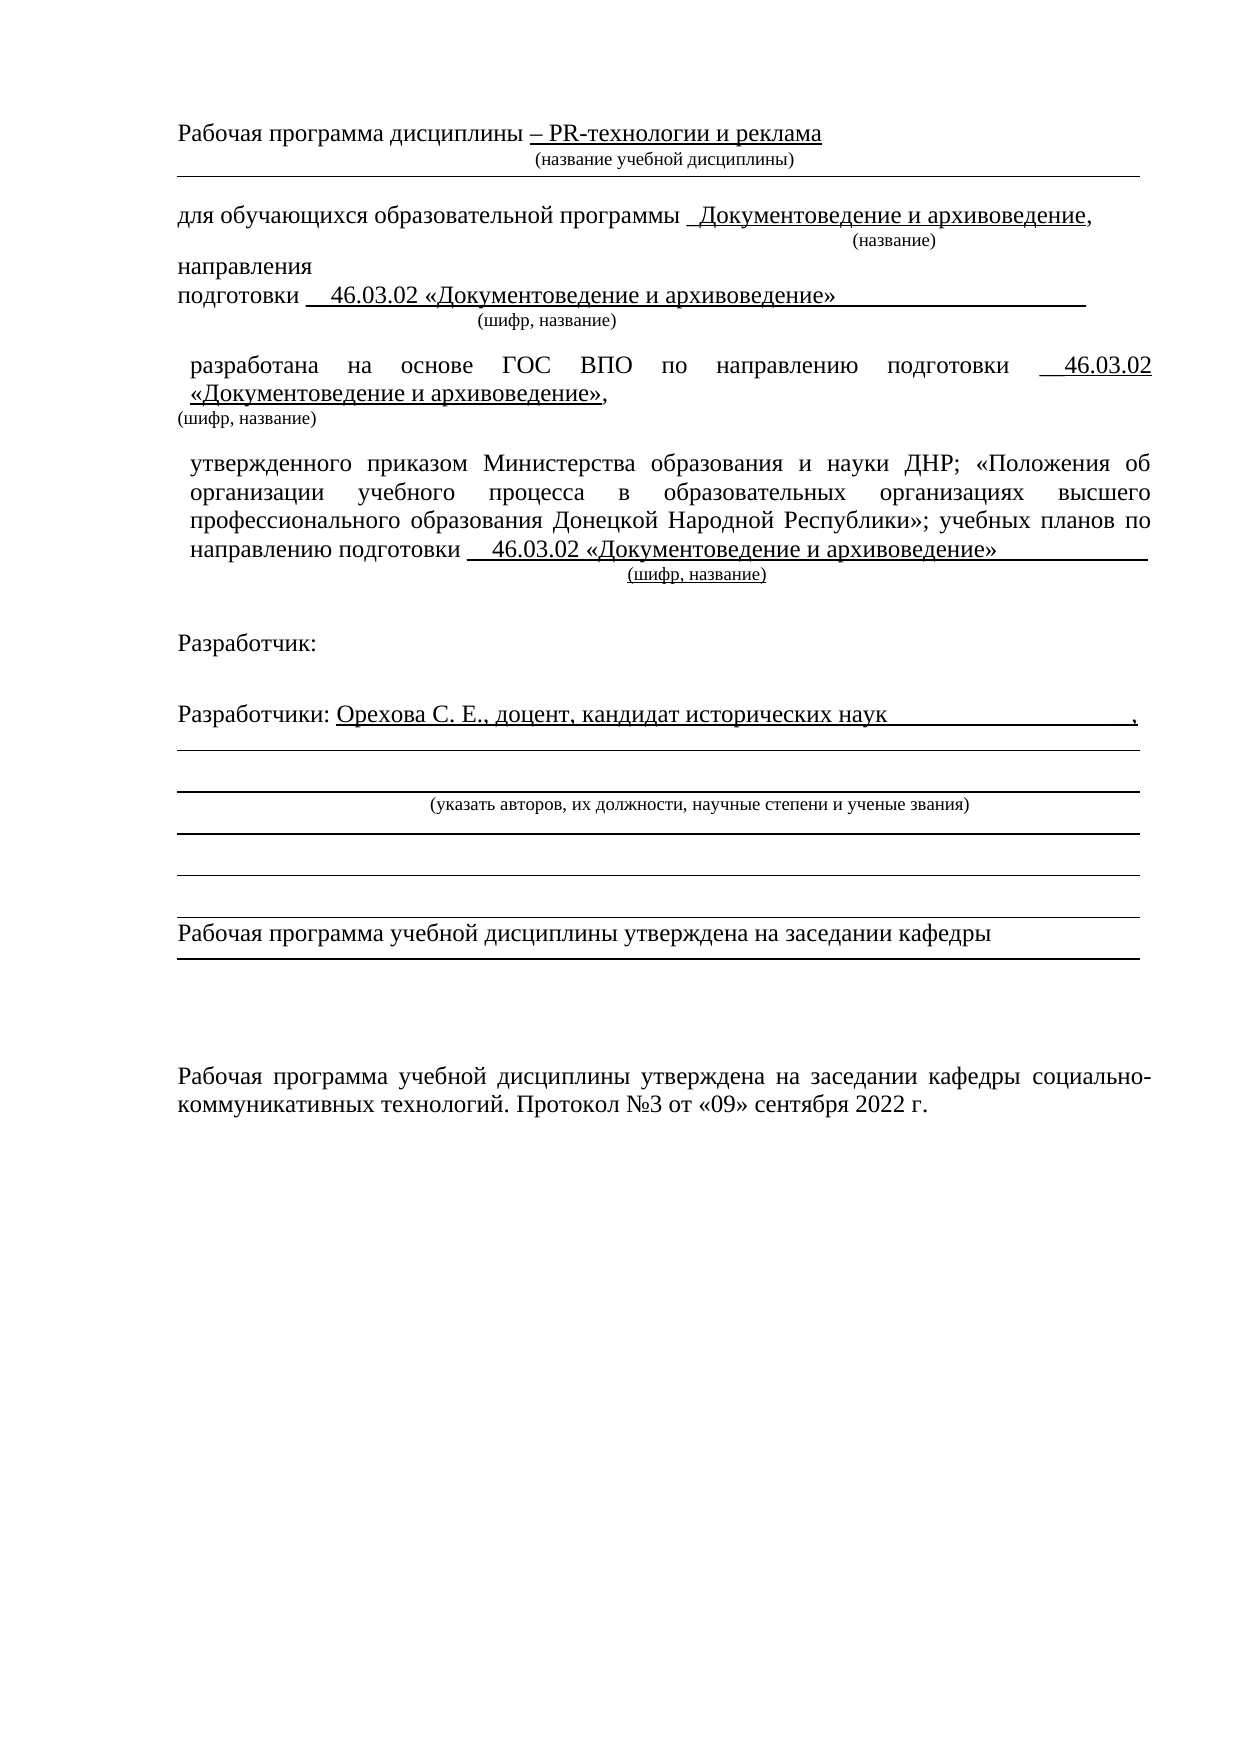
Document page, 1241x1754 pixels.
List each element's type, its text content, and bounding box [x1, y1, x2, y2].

text подготовки __46.03.02 «Документоведение и архивоведение»____________________ [177, 280, 1152, 309]
text (название учебной дисциплины) [177, 148, 1152, 169]
text (шифр, название) [565, 563, 1152, 584]
text (шифр, название) [402, 309, 1152, 331]
text утвержденного приказом Министерства образования и науки ДНР; «Положения об организации учебного процесса в образовательных организациях высшего профессионального образования Донецкой Народной Республики»; учебных планов по направлению подготовки __46.03.02 «Документоведение и архивоведение»____________ [190, 448, 1152, 563]
text разработана на основе ГОС ВПО по направлению подготовки __46.03.02 «Документоведение и архивоведение», [190, 350, 1152, 407]
text направления [177, 251, 1152, 280]
text Рабочая программа учебной дисциплины утверждена на заседании кафедры социально-коммуникативных технологий. Протокол №3 от «09» сентября 2022 г. [177, 1061, 1152, 1118]
text (указать авторов, их должности, научные степени и ученые звания) [177, 773, 1152, 814]
text (название) [790, 229, 1152, 250]
text для обучающихся образовательной программы _Документоведение и архивоведение, [177, 200, 1152, 229]
text Разработчики: Орехова С. Е., доцент, кандидат исторических наук __, [177, 699, 1152, 728]
text (шифр, название) [177, 407, 1152, 429]
text Рабочая программа учебной дисциплины утверждена на заседании кафедры [177, 905, 1152, 947]
text Разработчик: [177, 628, 1152, 656]
text Рабочая программа дисциплины – PR-технологии и реклама [177, 118, 1152, 147]
